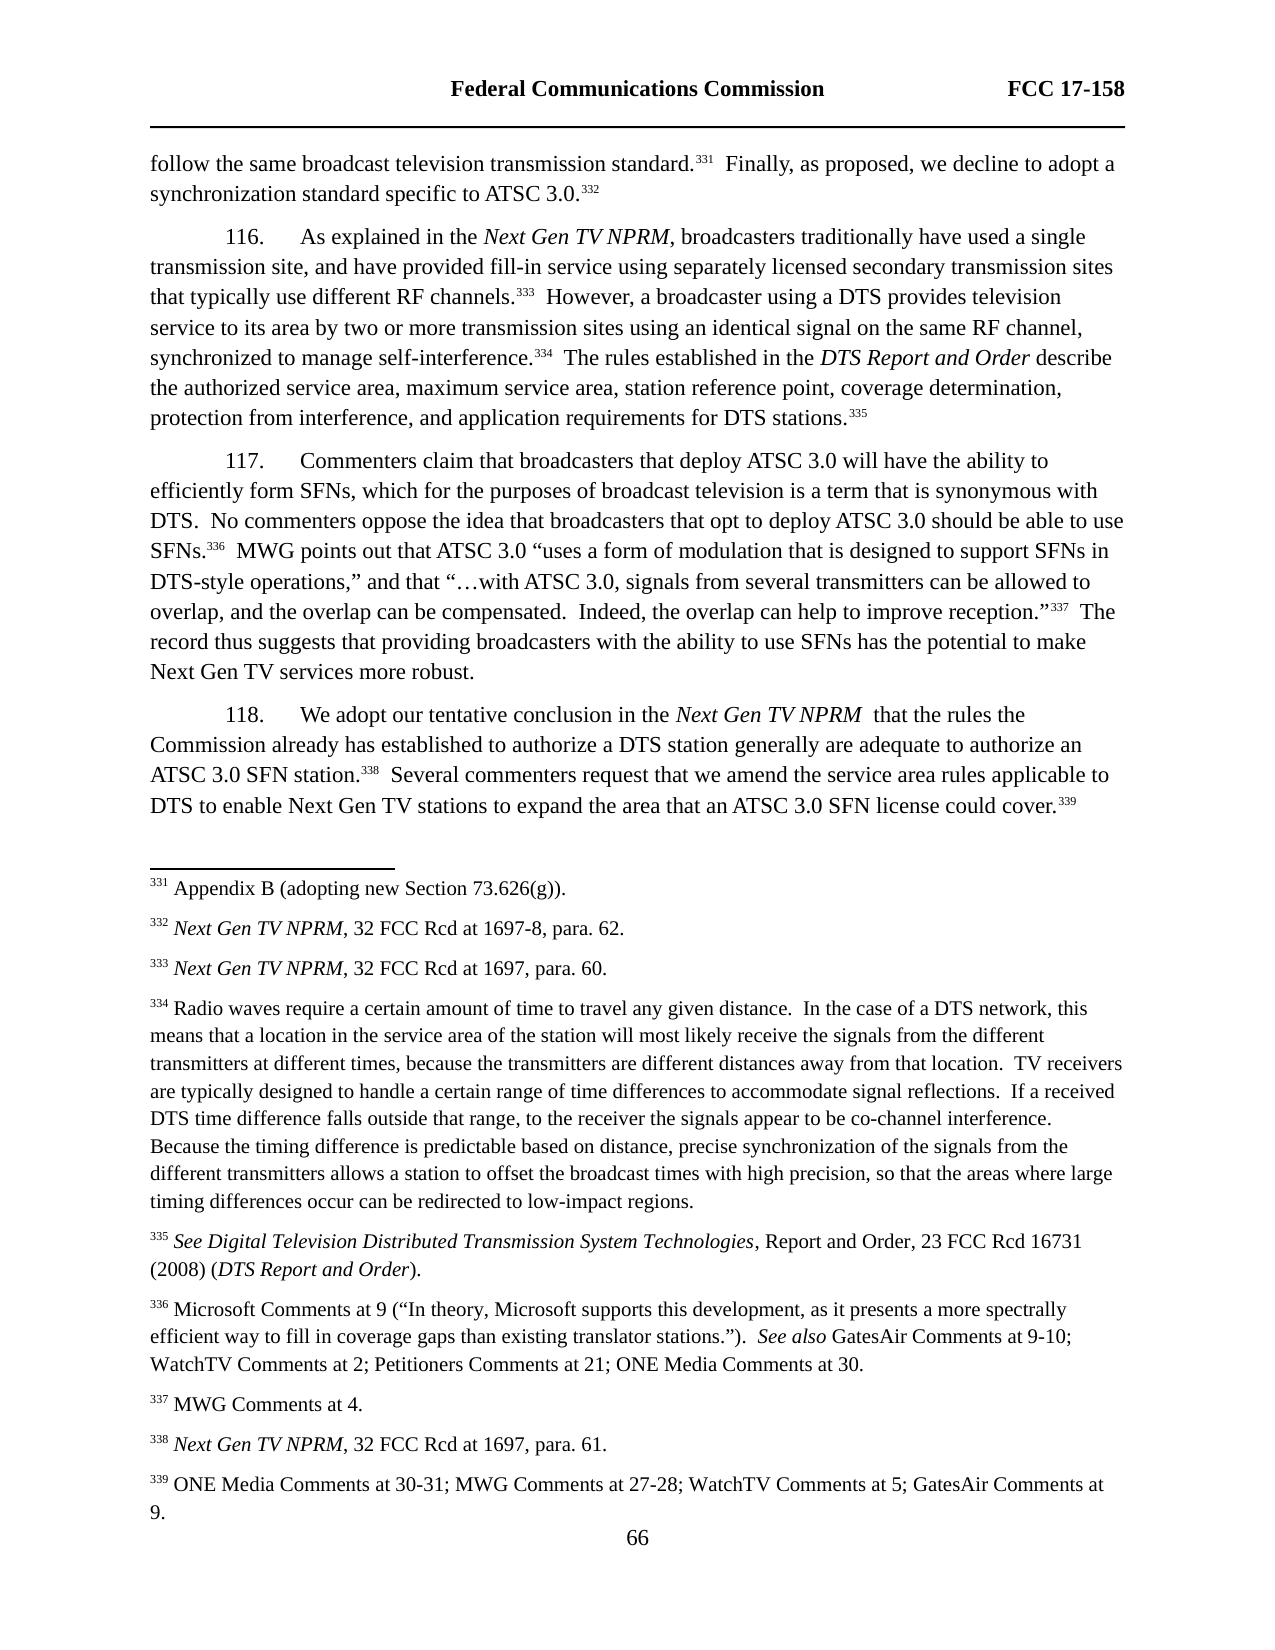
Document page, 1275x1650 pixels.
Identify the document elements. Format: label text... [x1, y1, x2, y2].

text We adopt our tentative conclusion in the Next Gen TV NPRM that the rules the Commission already has established to authorize a DTS station generally are adequate to authorize an ATSC 3.0 SFN station. Several commenters request that we amend the service area rules applicable to DTS to enable Next Gen TV stations to expand the area that an ATSC 3.0 SFN license could cover. Other commenters oppose changes to the current service area rules without further public comment. The record generally does not address the technical complexities that could be raised if we adopt this proposal or the effect that changes to authorized DTS service areas could have on any of our other rules that depend on station service areas. While we recognize that the changes suggested by commenters could potentially facilitate Next Gen TV deployment, no commenters state that the proposed changes are necessary for broadcasters to begin using SFNs with the ATSC 3.0 standard. As such, we find that the record does not support changes to the authorized service areas for Next Gen TV SFNs, and we decline to make any such changes at this time. The Commission will monitor the deployment of ATSC 3.0 in the marketplace and will reconsider this issue in the future if appropriate. [150, 701, 1125, 818]
text As explained in the Next Gen TV NPRM, broadcasters traditionally have used a single transmission site, and have provided fill-in service using separately licensed secondary transmission sites that typically use different RF channels. However, a broadcaster using a DTS provides television service to its area by two or more transmission sites using an identical signal on the same RF channel, synchronized to manage self-interference. The rules established in the DTS Report and Order describe the authorized service area, maximum service area, station reference point, coverage determination, protection from interference, and application requirements for DTS stations. [150, 223, 1125, 431]
text As proposed in the Next Gen TV NPRM, we conclude that broadcast television stations may operate ATSC 3.0 Single Frequency Networks (SFNs) pursuant to our current rules authorizing Distributed Transmission Systems (DTS). Commenters support the authorization of SFNs for Next Gen TV broadcasters, and emphasize the importance of such networks to the successful deployment of ATSC 3.0 broadcasting. We also adopt our proposal to require that all transmitters under a single DTS license follow the same broadcast television transmission standard. Finally, as proposed, we decline to adopt a synchronization standard specific to ATSC 3.0. [150, 150, 1125, 207]
text Commenters claim that broadcasters that deploy ATSC 3.0 will have the ability to efficiently form SFNs, which for the purposes of broadcast television is a term that is synonymous with DTS. No commenters oppose the idea that broadcasters that opt to deploy ATSC 3.0 should be able to use SFNs. MWG points out that ATSC 3.0 “uses a form of modulation that is designed to support SFNs in DTS-style operations,” and that “…with ATSC 3.0, signals from several transmitters can be allowed to overlap, and the overlap can be compensated. Indeed, the overlap can help to improve reception.” The record thus suggests that providing broadcasters with the ability to use SFNs has the potential to make Next Gen TV services more robust. [150, 447, 1125, 685]
